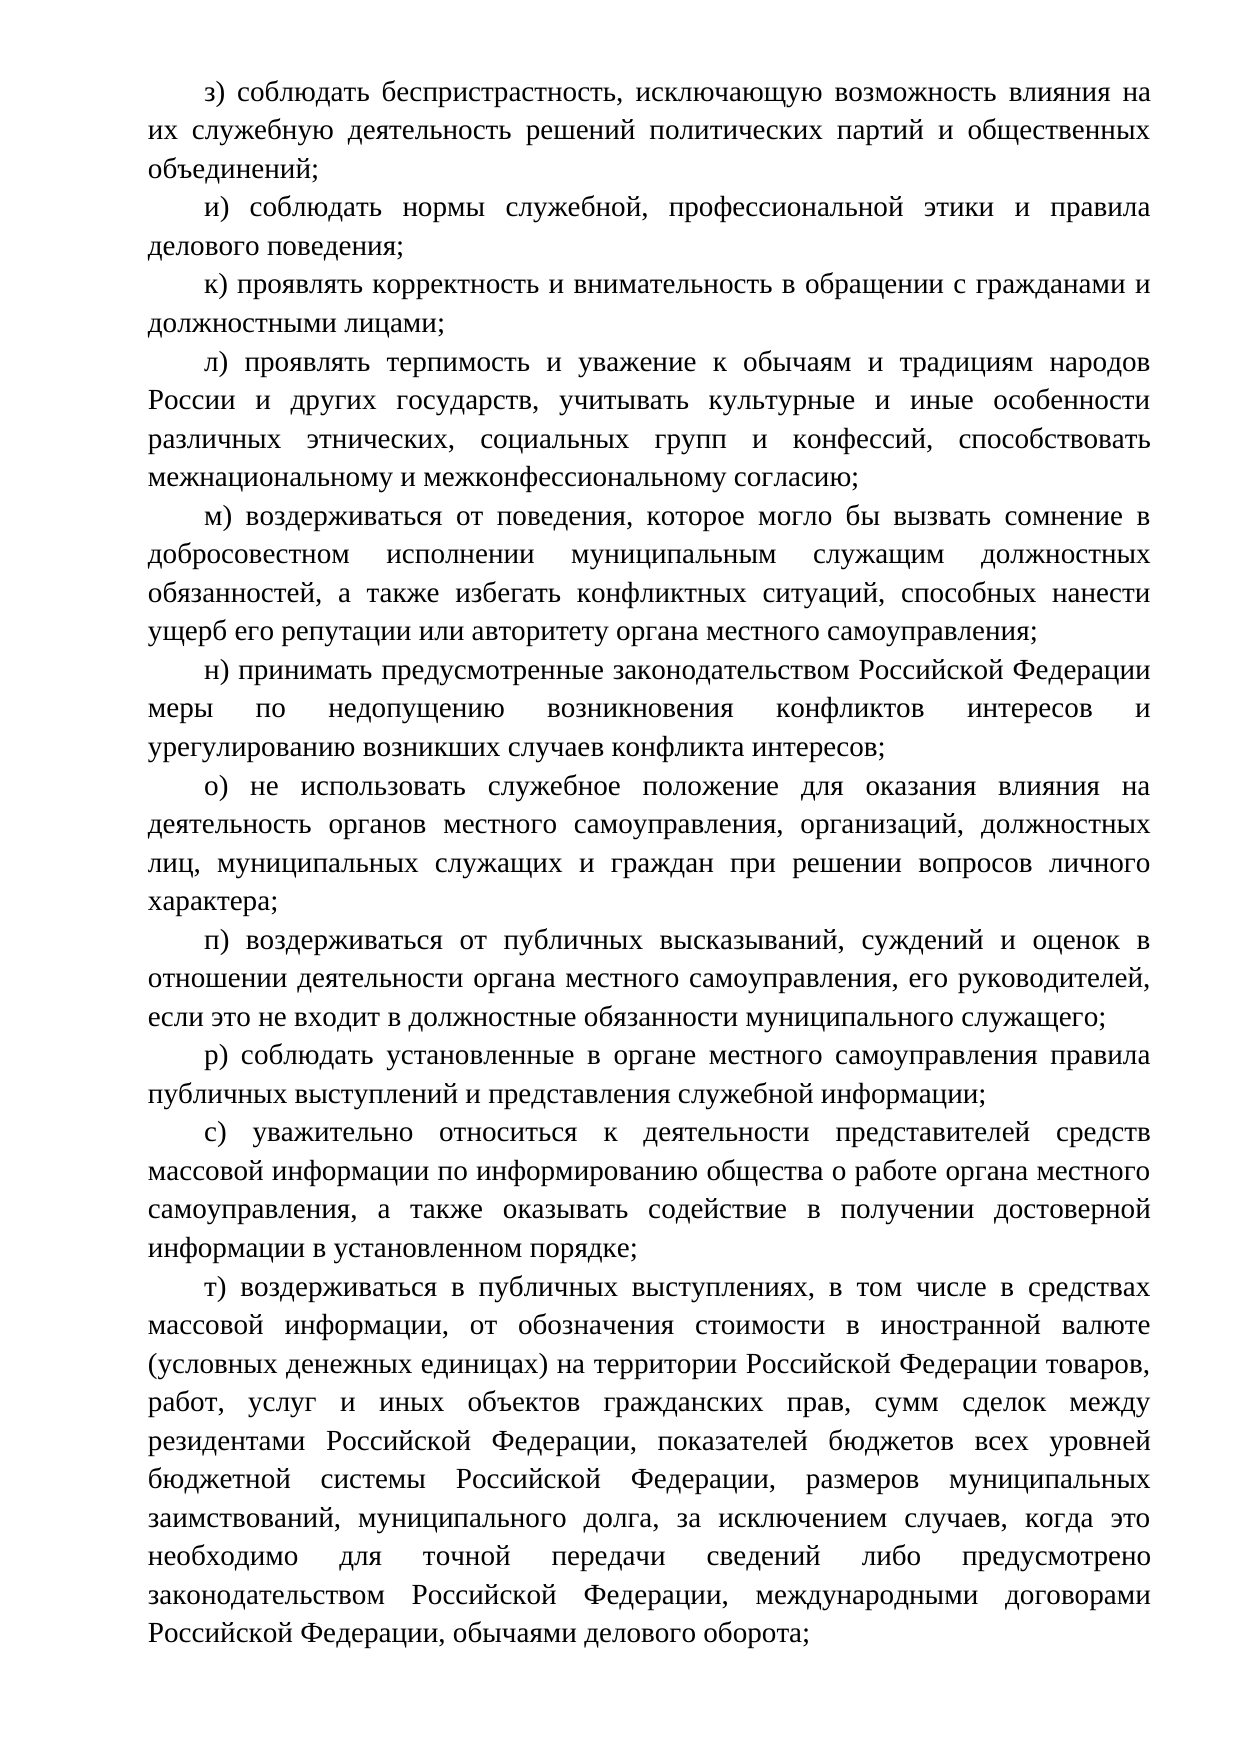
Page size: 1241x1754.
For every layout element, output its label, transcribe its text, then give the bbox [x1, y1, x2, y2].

text н) принимать предусмотренные законодательством Российской Федерации меры по недопущению возникновения конфликтов интересов и урегулированию возникших случаев конфликта интересов; [148, 652, 1152, 763]
text с) уважительно относиться к деятельности представителей средств массовой информации по информированию общества о работе органа местного самоуправления, а также оказывать содействие в получении достоверной информации в установленном порядке; [148, 1114, 1152, 1264]
text м) воздерживаться от поведения, которое могло бы вызвать сомнение в добросовестном исполнении муниципальным служащим должностных обязанностей, а также избегать конфликтных ситуаций, способных нанести ущерб его репутации или авторитету органа местного самоуправления; [148, 498, 1152, 647]
text л) проявлять терпимость и уважение к обычаям и традициям народов России и других государств, учитывать культурные и иные особенности различных этнических, социальных групп и конфессий, способствовать межнациональному и межконфессиональному согласию; [148, 344, 1152, 493]
text т) воздерживаться в публичных выступлениях, в том числе в средствах массовой информации, от обозначения стоимости в иностранной валюте (условных денежных единицах) на территории Российской Федерации товаров, работ, услуг и иных объектов гражданских прав, сумм сделок между резидентами Российской Федерации, показателей бюджетов всех уровней бюджетной системы Российской Федерации, размеров муниципальных заимствований, муниципального долга, за исключением случаев, когда это необходимо для точной передачи сведений либо предусмотрено законодательством Российской Федерации, международными договорами Российской Федерации, обычаями делового оборота; [148, 1269, 1152, 1649]
text з) соблюдать беспристрастность, исключающую возможность влияния на их служебную деятельность решений политических партий и общественных объединений; [148, 74, 1152, 184]
text о) не использовать служебное положение для оказания влияния на деятельность органов местного самоуправления, организаций, должностных лиц, муниципальных служащих и граждан при решении вопросов личного характера; [148, 768, 1152, 917]
text р) соблюдать установленные в органе местного самоуправления правила публичных выступлений и представления служебной информации; [148, 1037, 1152, 1109]
text и) соблюдать нормы служебной, профессиональной этики и правила делового поведения; [148, 189, 1152, 262]
text п) воздерживаться от публичных высказываний, суждений и оценок в отношении деятельности органа местного самоуправления, его руководителей, если это не входит в должностные обязанности муниципального служащего; [148, 922, 1152, 1032]
text к) проявлять корректность и внимательность в обращении с гражданами и должностными лицами; [148, 267, 1152, 339]
